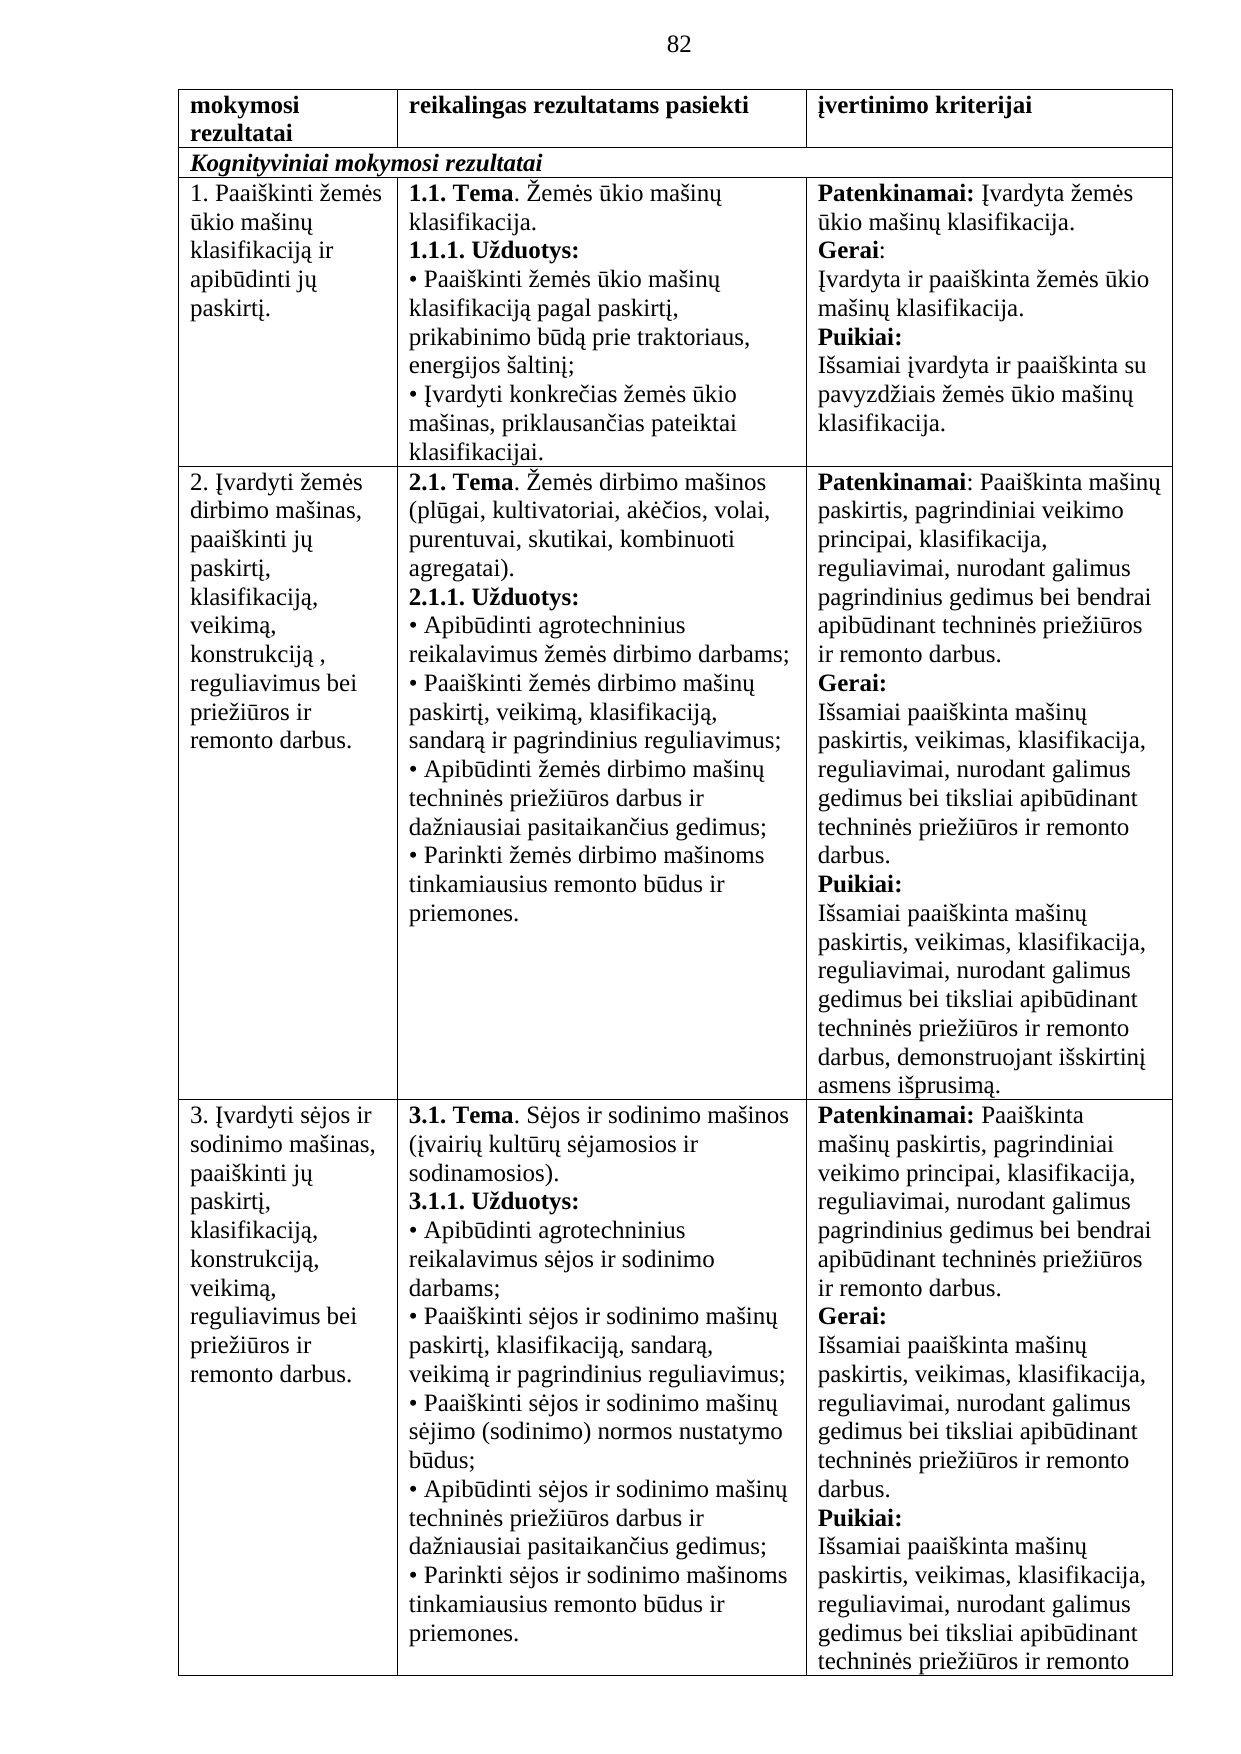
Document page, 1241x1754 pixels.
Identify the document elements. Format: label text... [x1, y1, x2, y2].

table_cell 1.1. Tema. Žemės ūkio mašinų klasifikacija. 1.1.1. Užduotys: • Paaiškinti žemės ūkio mašinų klasifikaciją pagal paskirtį, prikabinimo būdą prie traktoriaus, energijos šaltinį; • Įvardyti konkrečias žemės ūkio mašinas, priklausančias pateiktai klasifikacijai. [398, 178, 806, 466]
table_cell Kognityviniai mokymosi rezultatai [179, 148, 1172, 177]
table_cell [807, 1100, 1172, 1675]
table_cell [179, 1100, 397, 1675]
table_cell 2.1. Tema. Žemės dirbimo mašinos (plūgai, kultivatoriai, akėčios, volai, purentuvai, skutikai, kombinuoti agregatai). 2.1.1. Užduotys: • Apibūdinti agrotechninius reikalavimus žemės dirbimo darbams; • Paaiškinti žemės dirbimo mašinų paskirtį, veikimą, klasifikaciją, sandarą ir pagrindinius reguliavimus; • Apibūdinti žemės dirbimo mašinų techninės priežiūros darbus ir dažniausiai pasitaikančius gedimus; • Parinkti žemės dirbimo mašinoms tinkamiausius remonto būdus ir priemones. [398, 467, 806, 1099]
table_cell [398, 90, 806, 147]
table_cell 2. Įvardyti žemės dirbimo mašinas, paaiškinti jų paskirtį, klasifikaciją, veikimą, konstrukciją , reguliavimus bei priežiūros ir remonto darbus. [179, 467, 397, 1099]
table_cell 1. Paaiškinti žemės ūkio mašinų klasifikaciją ir apibūdinti jų paskirtį. [179, 178, 397, 466]
table_cell Patenkinamai: Įvardyta žemės ūkio mašinų klasifikacija. Gerai: Įvardyta ir paaiškinta žemės ūkio mašinų klasifikacija. Puikiai: Išsamiai įvardyta ir paaiškinta su pavyzdžiais žemės ūkio mašinų klasifikacija. [807, 178, 1172, 466]
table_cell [179, 90, 397, 147]
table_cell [398, 1100, 806, 1675]
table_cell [807, 90, 1172, 147]
